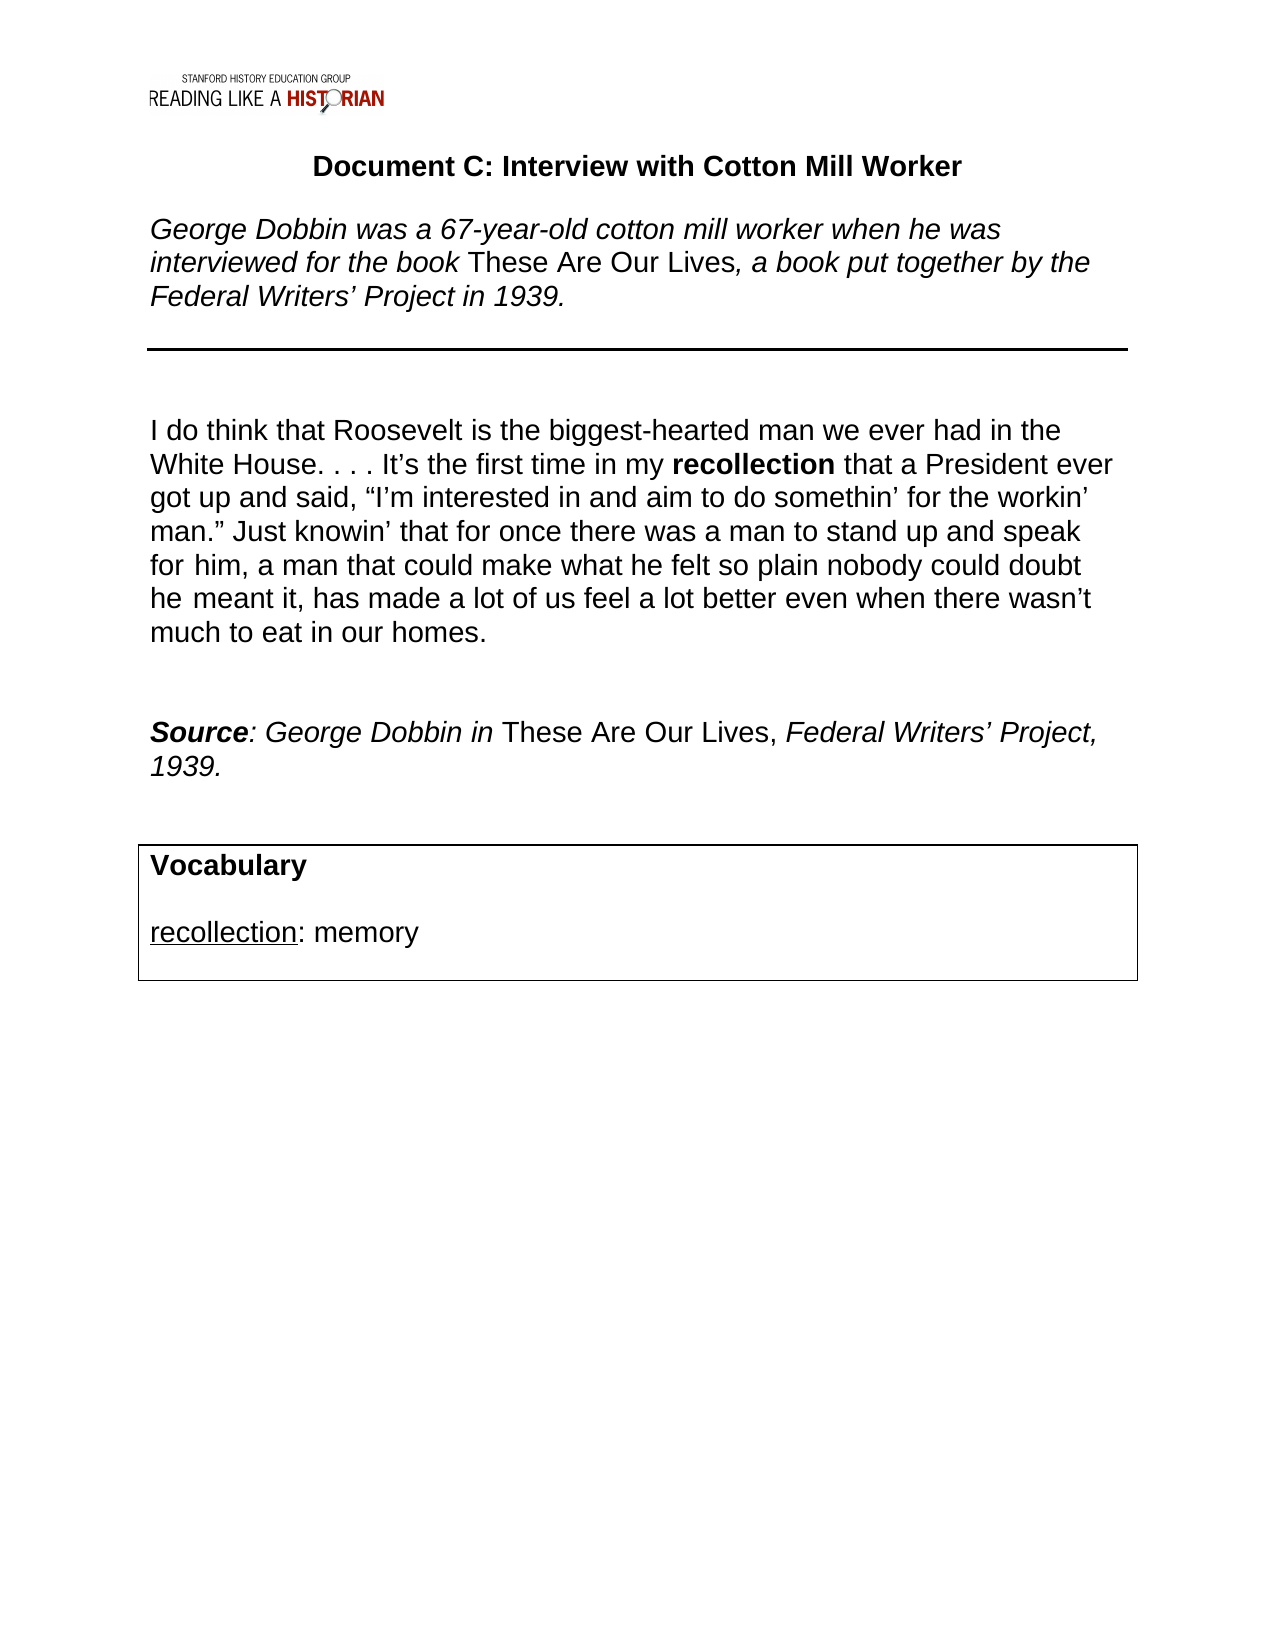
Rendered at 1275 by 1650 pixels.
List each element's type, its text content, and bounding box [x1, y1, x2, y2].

text recollection: memory [150, 914, 1139, 948]
text Source: George Dobbin in These Are Our Lives, Federal Writers’ Project, 1939. [150, 715, 1139, 782]
subtitle Document C: Interview with Cotton Mill Worker [150, 149, 1139, 183]
picture [149, 74, 384, 116]
text George Dobbin was a 67-year-old cotton mill worker when he was interviewed for the book These Are Our Lives, a book put together by the Federal Writers’ Project in 1939. [150, 212, 1114, 312]
text I do think that Roosevelt is the biggest-hearted man we ever had in the White House. . . . It’s the first time in my recollection that a President ever got up and said, “I’m interested in and aim to do somethin’ for the workin’ man.” Just knowin’ that for once there was a man to stand up and speak for him, a man that could make what he felt so plain nobody could doubt he meant it, has made a lot of us feel a lot better even when there wasn’t much to eat in our homes. [150, 413, 1116, 648]
subtitle Vocabulary [150, 848, 1139, 881]
